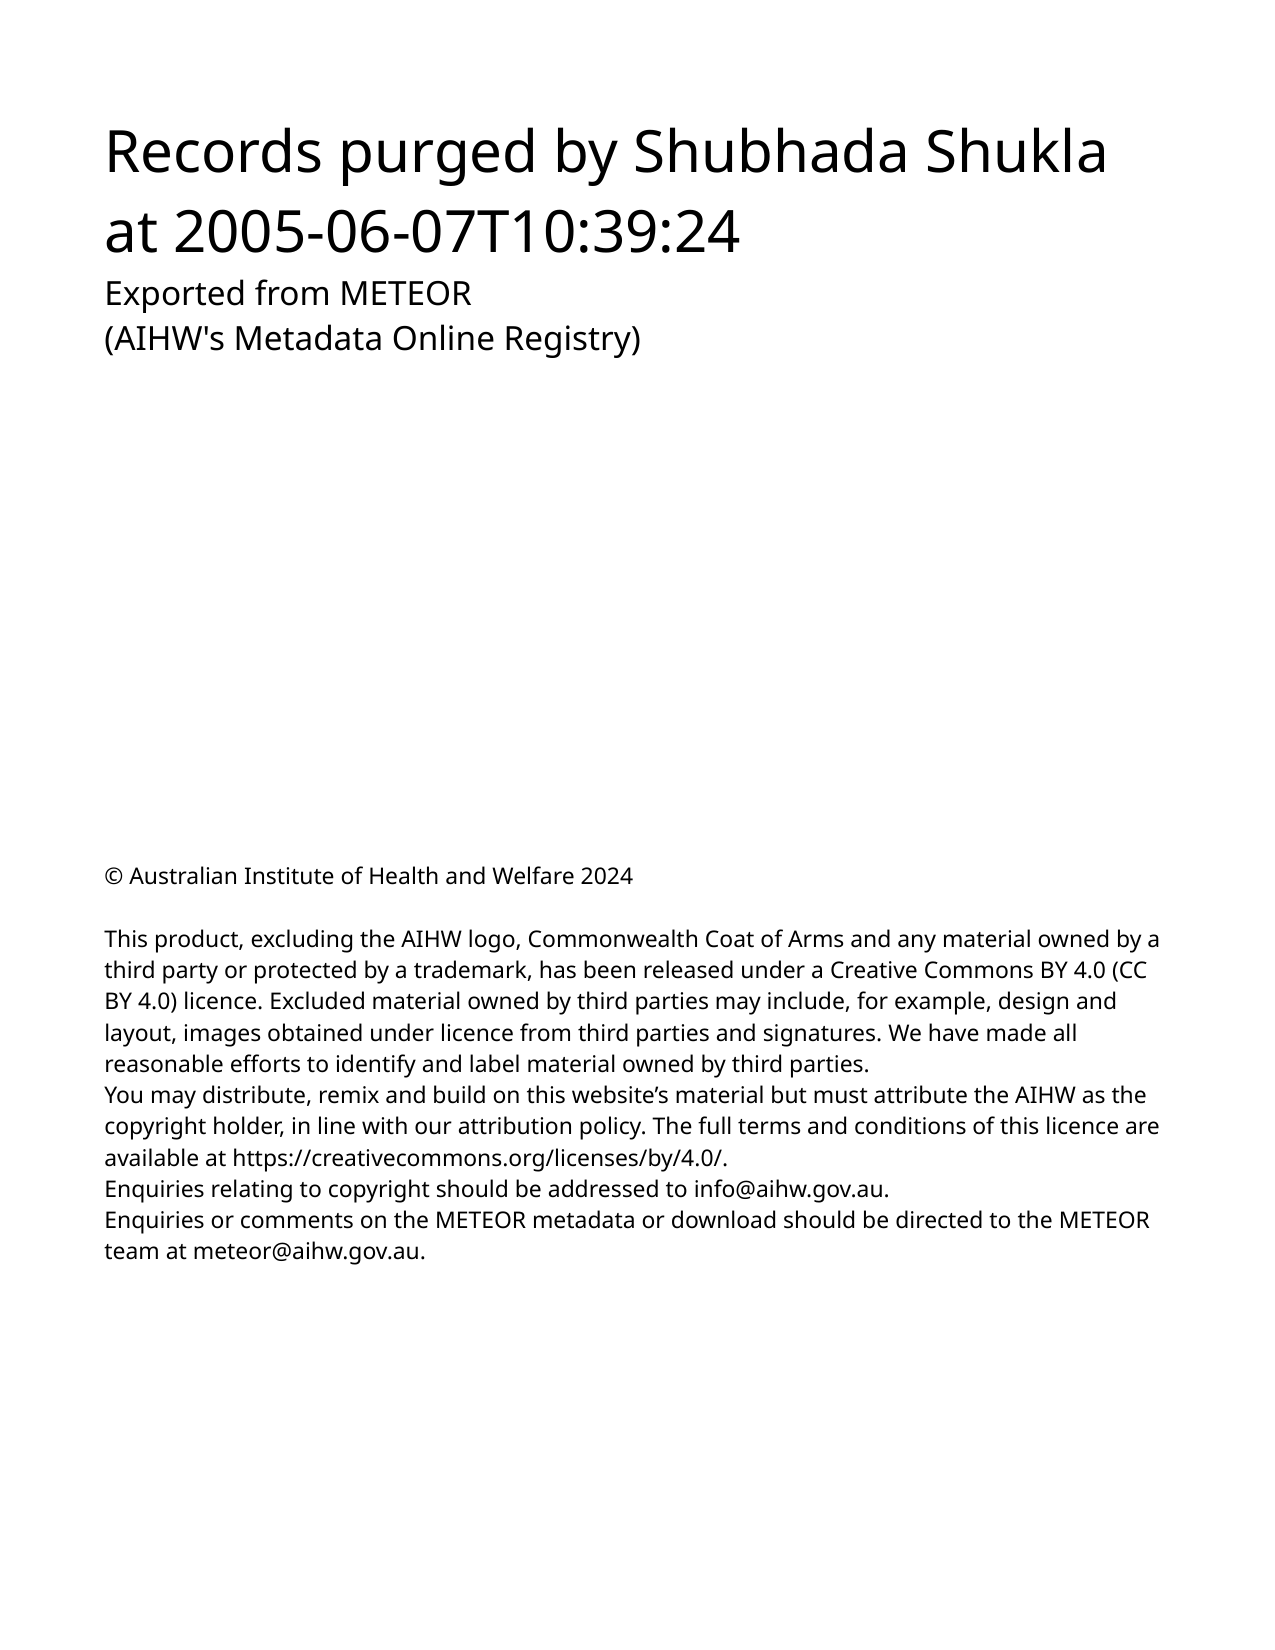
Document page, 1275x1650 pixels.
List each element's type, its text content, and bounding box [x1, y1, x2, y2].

text This product, excluding the AIHW logo, Commonwealth Coat of Arms and any material owned by a third party or protected by a trademark, has been released under a Creative Commons BY 4.0 (CC BY 4.0) licence. Excluded material owned by third parties may include, for example, design and layout, images obtained under licence from third parties and signatures. We have made all reasonable efforts to identify and label material owned by third parties. [104, 923, 1171, 1079]
subtitle Exported from METEOR [104, 269, 1171, 315]
subtitle (AIHW's Metadata Online Registry) [104, 315, 1171, 360]
text Enquiries or comments on the METEOR metadata or download should be directed to the METEOR team at meteor@aihw.gov.au. [104, 1204, 1171, 1266]
title Records purged by Shubhada Shukla at 2005-06-07T10:39:24 [104, 110, 1171, 269]
text You may distribute, remix and build on this website’s material but must attribute the AIHW as the copyright holder, in line with our attribution policy. The full terms and conditions of this licence are available at https://creativecommons.org/licenses/by/4.0/. [104, 1079, 1171, 1173]
text Enquiries relating to copyright should be addressed to info@aihw.gov.au. [104, 1173, 1171, 1204]
text © Australian Institute of Health and Welfare 2024 [104, 860, 1171, 891]
